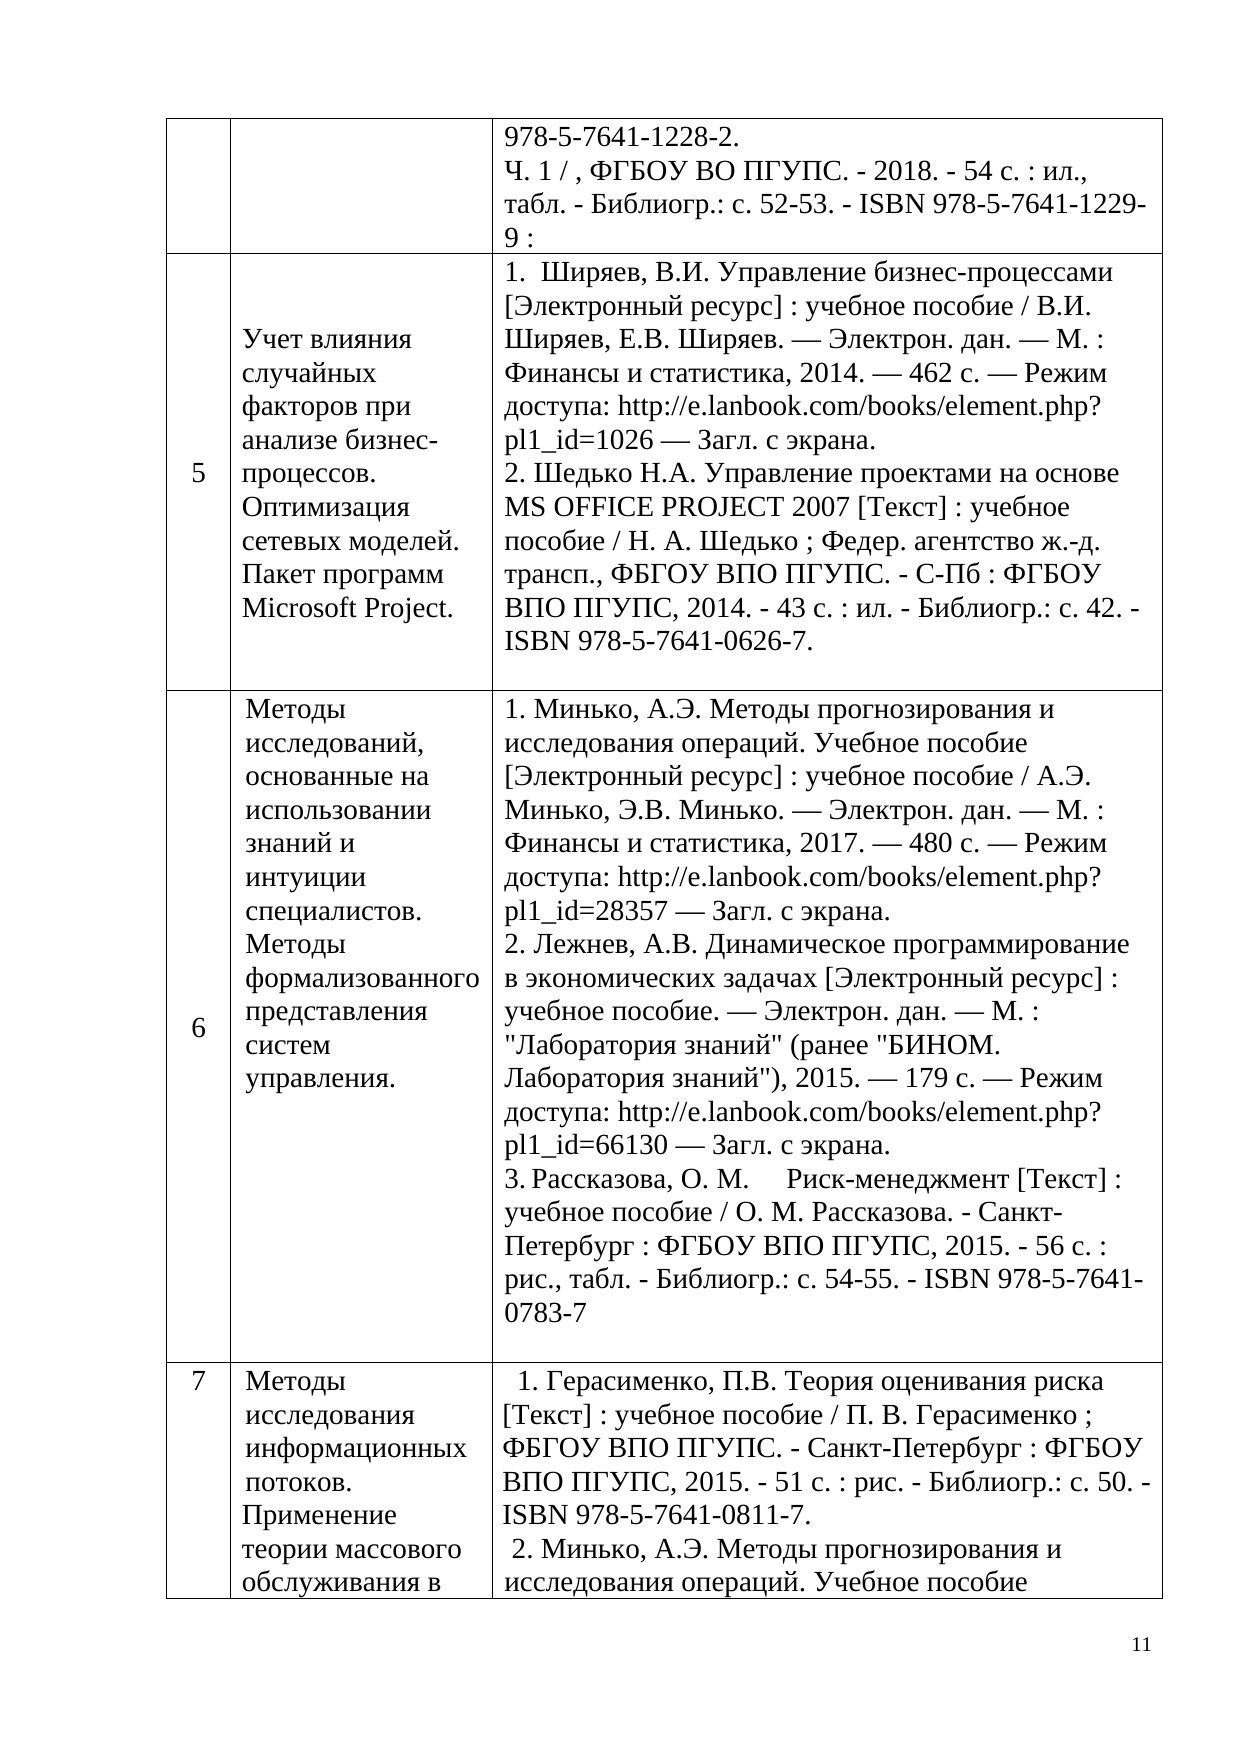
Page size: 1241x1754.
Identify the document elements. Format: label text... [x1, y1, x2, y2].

table_cell 1. Ширяев, В.И. Управление бизнес-процессами [Электронный ресурс] : учебное пособие / В.И. Ширяев, Е.В. Ширяев. — Электрон. дан. — М. : Финансы и статистика, 2014. — 462 с. — Режим доступа: http://e.lanbook.com/books/element.php?pl1_id=1026 — Загл. с экрана. 2. Шедько Н.А. Управление проектами на основе MS OFFICE PROJECT 2007 [Текст] : учебное пособие / Н. А. Шедько ; Федер. агентство ж.-д. трансп., ФБГОУ ВПО ПГУПС. - С-Пб : ФГБОУ ВПО ПГУПС, 2014. - 43 с. : ил. - Библиогр.: с. 42. - ISBN 978-5-7641-0626-7. [493, 254, 1162, 690]
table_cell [493, 119, 1162, 253]
table_cell 4 [167, 119, 230, 253]
table_cell 5 [167, 254, 230, 690]
table_cell 1. Минько, А.Э. Методы прогнозирования и исследования операций. Учебное пособие [Электронный ресурс] : учебное пособие / А.Э. Минько, Э.В. Минько. — Электрон. дан. — М. : Финансы и статистика, 2017. — 480 с. — Режим доступа: http://e.lanbook.com/books/element.php?pl1_id=28357 — Загл. с экрана. 2. Лежнев, А.В. Динамическое программирование в экономических задачах [Электронный ресурс] : учебное пособие. — Электрон. дан. — М. : "Лаборатория знаний" (ранее "БИНОМ. Лаборатория знаний"), 2015. — 179 с. — Режим доступа: http://e.lanbook.com/books/element.php?pl1_id=66130 — Загл. с экрана. 3. Рассказова, О. М. Риск-менеджмент [Текст] : учебное пособие / О. М. Рассказова. - Санкт-Петербург : ФГБОУ ВПО ПГУПС, 2015. - 56 с. : рис., табл. - Библиогр.: с. 54-55. - ISBN 978-5-7641-0783-7 [493, 691, 1162, 1362]
table_cell Учет влияния случайных факторов при анализе бизнес-процессов. Оптимизация сетевых моделей. Пакет программ Microsoft Project. [231, 254, 492, 690]
table_cell 7 [167, 1363, 230, 1598]
table_cell 6 [167, 691, 230, 1362]
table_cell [231, 119, 492, 253]
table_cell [493, 1363, 1162, 1598]
table_cell Методы исследований, основанные на использовании знаний и интуиции специалистов. Методы формализованного представления систем управления. [231, 691, 492, 1362]
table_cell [231, 1363, 492, 1598]
